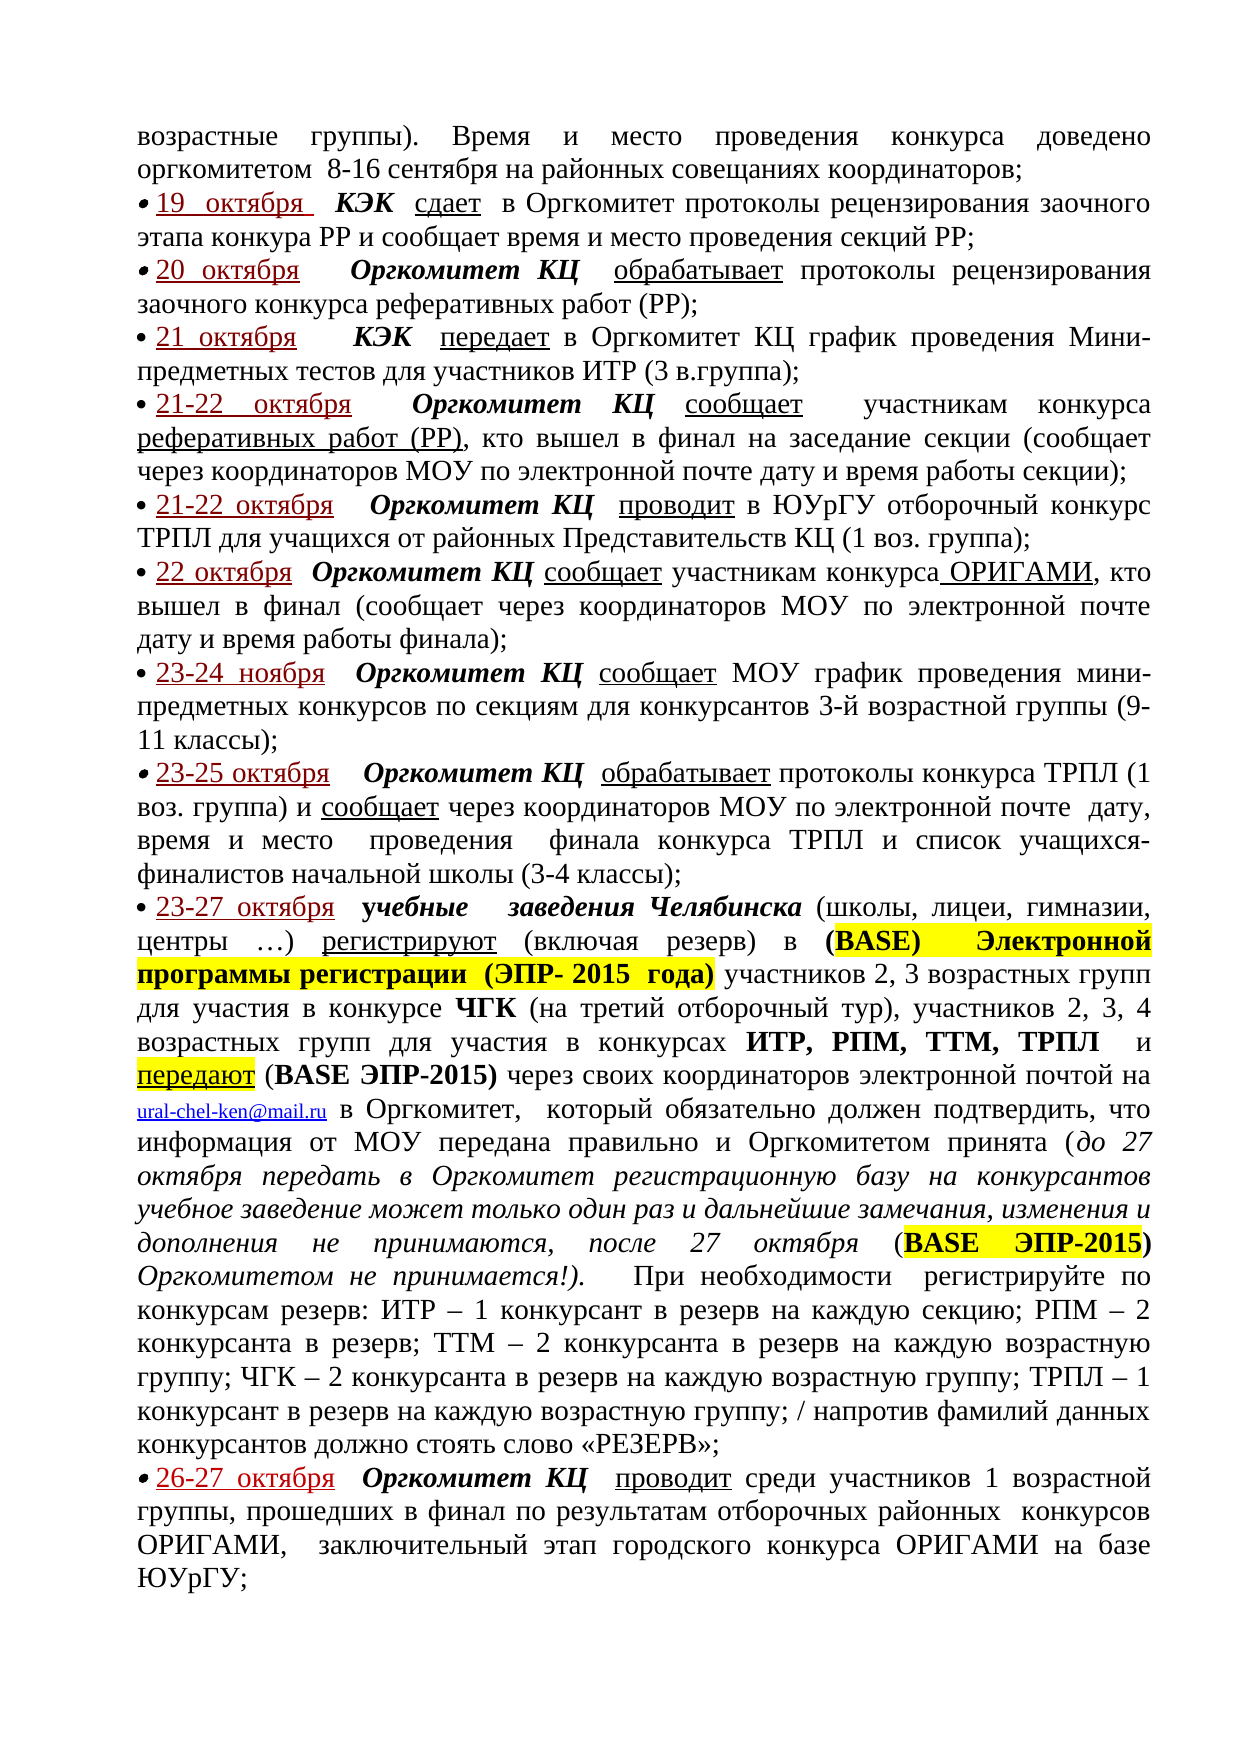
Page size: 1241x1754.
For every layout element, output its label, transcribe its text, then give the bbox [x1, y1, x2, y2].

list 26-27 октября Оргкомитет КЦ проводит среди участников 1 возрастной группы, прошедших в финал по результатам отборочных районных конкурсов ОРИГАМИ, заключительный этап городского конкурса ОРИГАМИ на базе ЮУрГУ; [137, 1460, 1152, 1594]
list 19 октября КЭК сдает в Оргкомитет протоколы рецензирования заочного этапа конкура РР и сообщает время и место проведения секций РР; [137, 185, 1152, 252]
list 22 октября Оргкомитет КЦ сообщает участникам конкурса ОРИГАМИ, кто вышел в финал (сообщает через координаторов МОУ по электронной почте дату и время работы финала); [137, 554, 1152, 655]
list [137, 118, 1152, 185]
list 23-24 ноября Оргкомитет КЦ сообщает МОУ график проведения мини-предметных конкурсов по секциям для конкурсантов 3-й возрастной группы (9-11 классы); [137, 655, 1152, 755]
list 21-22 октября Оргкомитет КЦ сообщает участникам конкурса реферативных работ (РР), кто вышел в финал на заседание секции (сообщает через координаторов МОУ по электронной почте дату и время работы секции); [137, 386, 1152, 487]
list 23-27 октября учебные заведения Челябинска (школы, лицеи, гимназии, центры …) регистрируют (включая резерв) в (BASE) Электронной программы регистрации (ЭПР- 2015 года) участников 2, 3 возрастных групп для участия в конкурсе ЧГК (на третий отборочный тур), участников 2, 3, 4 возрастных групп для участия в конкурсах ИТР, РПМ, ТТМ, ТРПЛ и передают (BASE ЭПР-2015) через своих координаторов электронной почтой на ural-chel-ken@mail.ru в Оргкомитет, который обязательно должен подтвердить, что информация от МОУ передана правильно и Оргкомитетом принята (до 27 октября передать в Оргкомитет регистрационную базу на конкурсантов учебное заведение может только один раз и дальнейшие замечания, изменения и дополнения не принимаются, после 27 октября (BASE ЭПР-2015) Оргкомитетом не принимается!). При необходимости регистрируйте по конкурсам резерв: ИТР – 1 конкурсант в резерв на каждую секцию; РПМ – 2 конкурсанта в резерв; ТТМ – 2 конкурсанта в резерв на каждую возрастную группу; ЧГК – 2 конкурсанта в резерв на каждую возрастную группу; ТРПЛ – 1 конкурсант в резерв на каждую возрастную группу; / напротив фамилий данных конкурсантов должно стоять слово «РЕЗЕРВ»; [137, 889, 1152, 1460]
list 21-22 октября Оргкомитет КЦ проводит в ЮУрГУ отборочный конкурс ТРПЛ для учащихся от районных Представительств КЦ (1 воз. группа); [137, 487, 1152, 554]
list 20 октября Оргкомитет КЦ обрабатывает протоколы рецензирования заочного конкурса реферативных работ (РР); [137, 252, 1152, 319]
list 21 октября КЭК передает в Оргкомитет КЦ график проведения Мини-предметных тестов для участников ИТР (3 в.группа); [137, 319, 1152, 386]
list 23-25 октября Оргкомитет КЦ обрабатывает протоколы конкурса ТРПЛ (1 воз. группа) и сообщает через координаторов МОУ по электронной почте дату, время и место проведения финала конкурса ТРПЛ и список учащихся-финалистов начальной школы (3-4 классы); [137, 755, 1152, 889]
